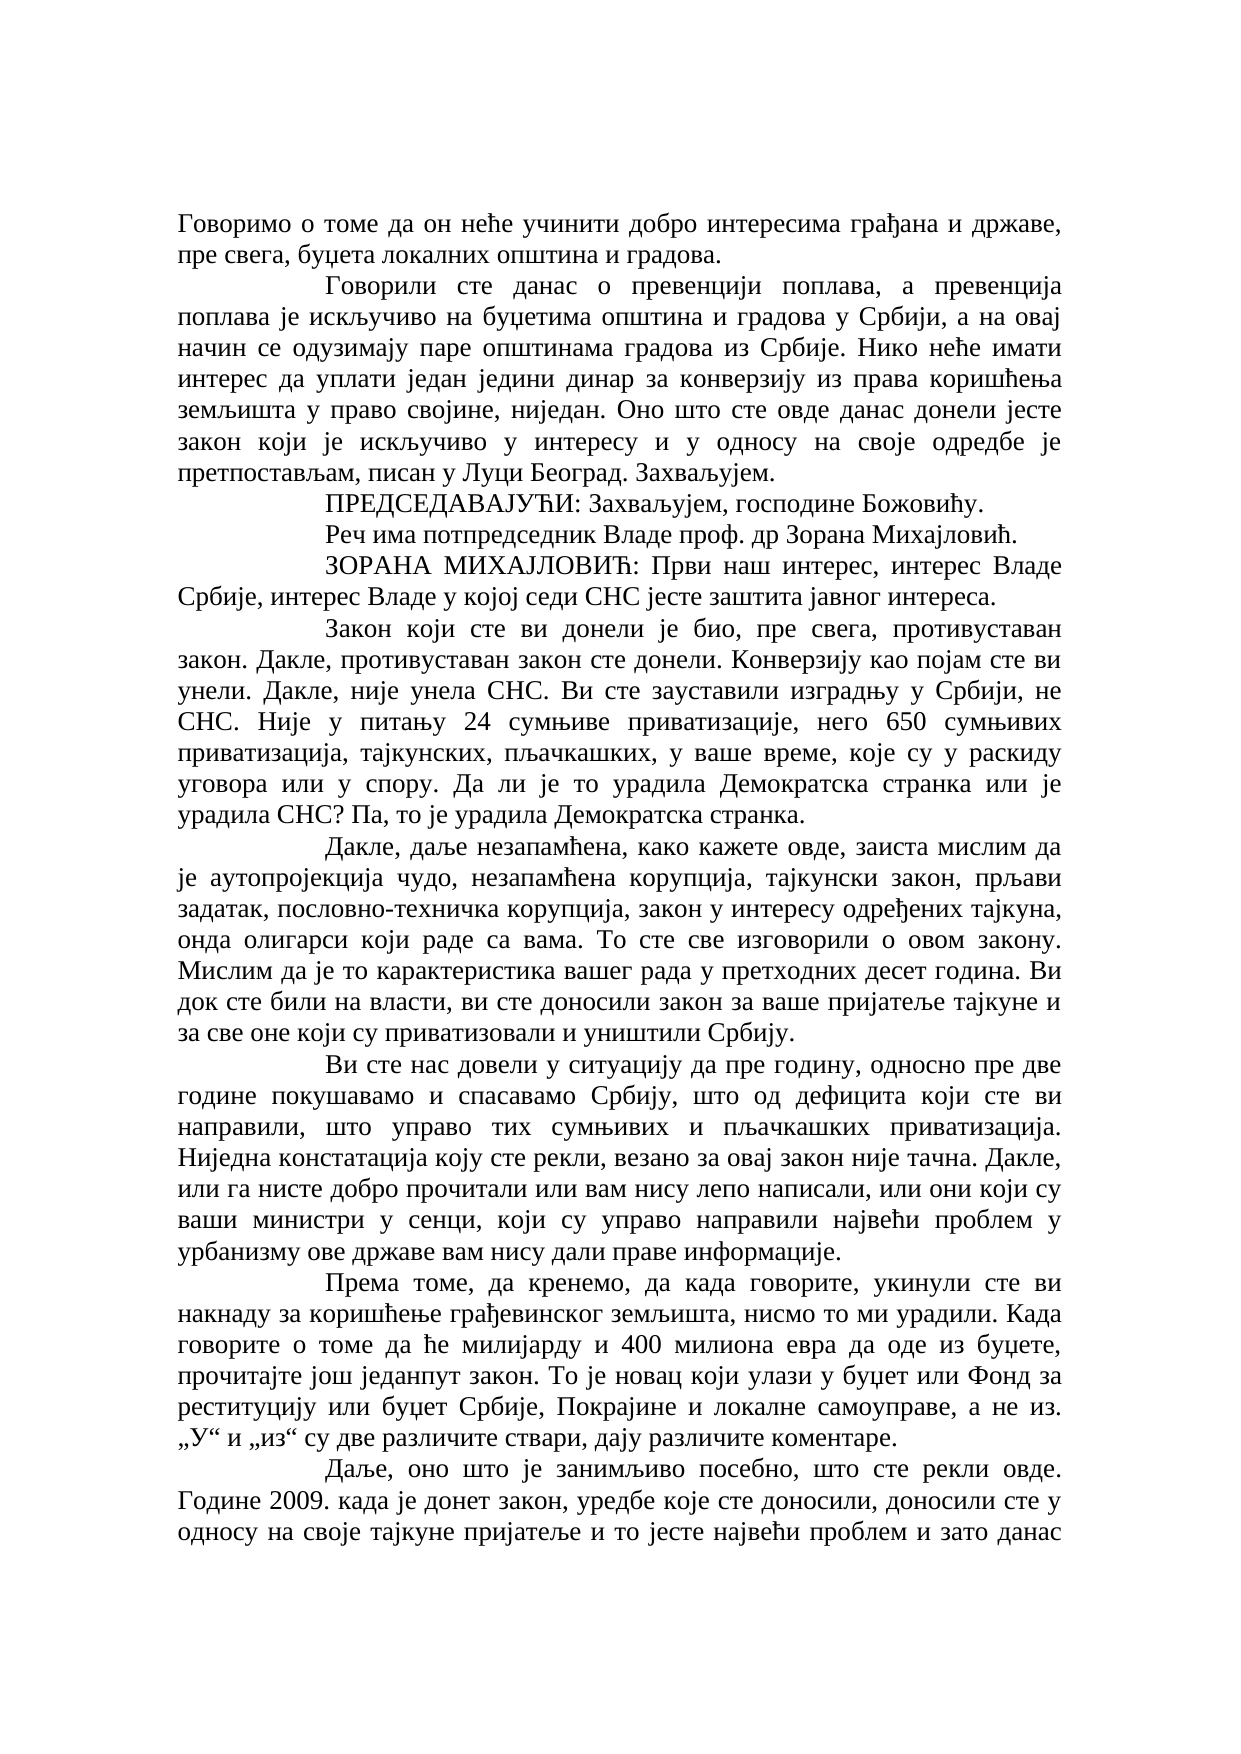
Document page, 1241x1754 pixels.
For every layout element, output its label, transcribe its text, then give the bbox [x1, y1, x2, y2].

text ПРЕДСЕДАВАЈУЋИ: Захваљујем, господине Божовићу. [177, 487, 1063, 518]
text Закон који сте ви донели је био, пре свега, противуставан закон. Дакле, противуставан закон сте донели. Конверзију као појам сте ви унели. Дакле, није унела СНС. Ви сте зауставили изградњу у Србији, не СНС. Није у питању 24 сумњиве приватизације, него 650 сумњивих приватизација, тајкунских, пљачкашких, у ваше време, које су у раскиду уговора или у спору. Да ли је то урадила Демократска странка или је урадила СНС? Па, то је урадила Демократска странка. [177, 612, 1063, 830]
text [177, 1453, 1063, 1546]
text ЗОРАНА МИХАЈЛОВИЋ: Први наш интерес, интерес Владе Србије, интерес Владе у којој седи СНС јесте заштита јавног интереса. [177, 549, 1063, 612]
text Реч има потпредседник Владе проф. др Зорана Михајловић. [177, 518, 1063, 549]
text Према томе, да кренемо, да када говорите, укинули сте ви накнаду за коришћење грађевинског земљишта, нисмо то ми урадили. Када говорите о томе да ће милијарду и 400 милиона евра да оде из буџете, прочитајте још једанпут закон. То је новац који улази у буџет или Фонд за реституцију или буџет Србије, Покрајине и локалне самоуправе, а не из. „У“ и „из“ су две различите ствари, дају различите коментаре. [177, 1266, 1063, 1453]
text Ви сте нас довели у ситуацију да пре годину, односно пре две године покушавамо и спасавамо Србију, што од дефицита који сте ви направили, што управо тих сумњивих и пљачкашких приватизација. Ниједна констатација коју сте рекли, везано за овај закон није тачна. Дакле, или га нисте добро прочитали или вам нису лепо написали, или они који су ваши министри у сенци, који су управо направили највећи проблем у урбанизму ове државе вам нису дали праве информације. [177, 1048, 1063, 1266]
text Дакле, даље незапамћена, како кажете овде, заиста мислим да је аутопројекција чудо, незапамћена корупција, тајкунски закон, прљави задатак, пословно-техничка корупција, закон у интересу одређених тајкуна, онда олигарси који раде са вама. То сте све изговорили о овом закону. Мислим да је то карактеристика вашег рада у претходних десет година. Ви док сте били на власти, ви сте доносили закон за ваше пријатеље тајкуне и за све оне који су приватизовали и уништили Србију. [177, 830, 1063, 1048]
text Говорили сте данас о превенцији поплава, а превенција поплава је искључиво на буџетима општина и градова у Србији, а на овај начин се одузимају паре општинама градова из Србије. Нико неће имати интерес да уплати један једини динар за конверзију из права коришћења земљишта у право својине, ниједан. Оно што сте овде данас донели јесте закон који је искључиво у интересу и у односу на своје одредбе је претпостављам, писан у Луци Београд. Захваљујем. [177, 269, 1063, 487]
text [177, 207, 1063, 269]
